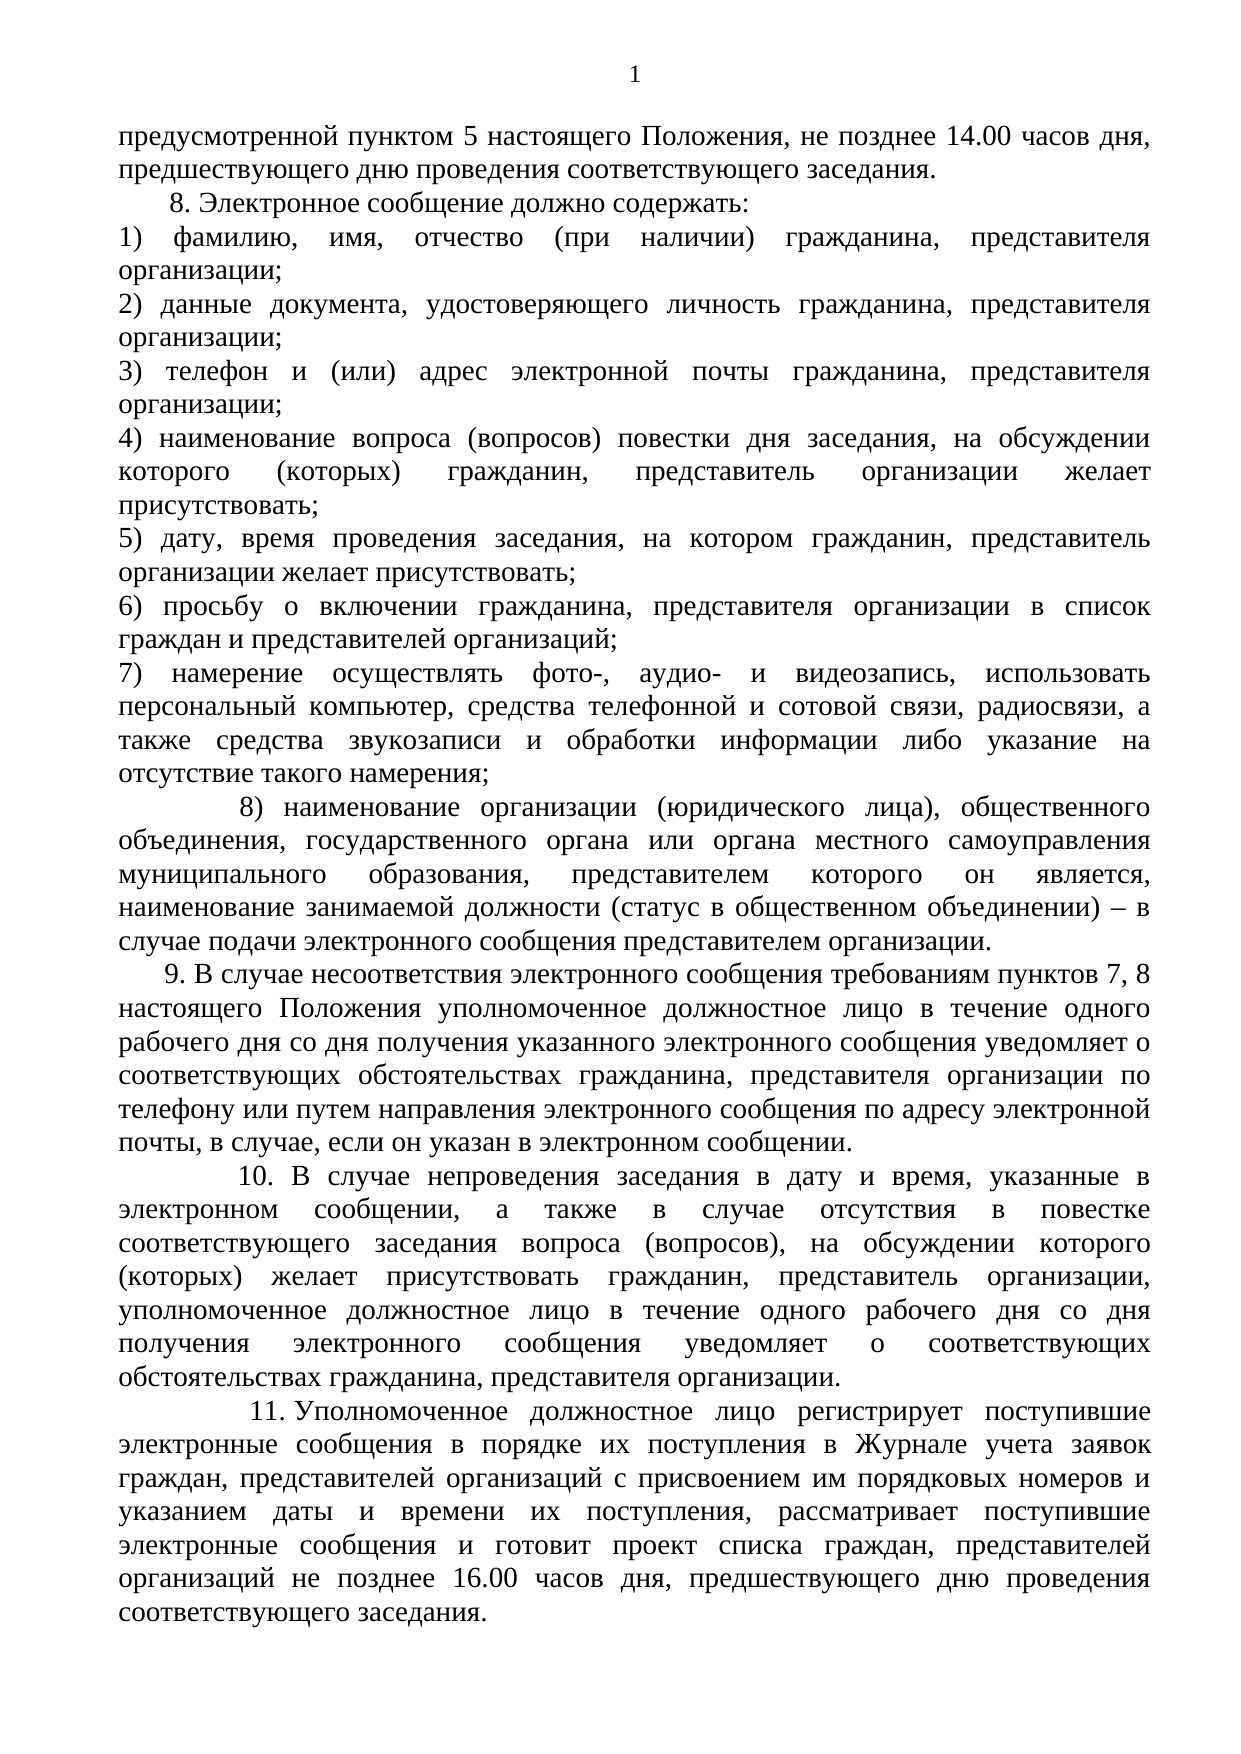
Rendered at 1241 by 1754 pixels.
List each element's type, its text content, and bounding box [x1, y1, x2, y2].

text 6) просьбу о включении гражданина, представителя организации в список граждан и представителей организаций; [118, 588, 1152, 655]
text 10. В случае непроведения заседания в дату и время, указанные в электронном сообщении, а также в случае отсутствия в повестке соответствующего заседания вопроса (вопросов), на обсуждении которого (которых) желает присутствовать гражданин, представитель организации, уполномоченное должностное лицо в течение одного рабочего дня со дня получения электронного сообщения уведомляет о соответствующих обстоятельствах гражданина, представителя организации. [118, 1158, 1152, 1393]
text 5) дату, время проведения заседания, на котором гражданин, представитель организации желает присутствовать; [118, 521, 1152, 588]
text 3) телефон и (или) адрес электронной почты гражданина, представителя организации; [118, 353, 1152, 420]
text 4) наименование вопроса (вопросов) повестки дня заседания, на обсуждении которого (которых) гражданин, представитель организации желает присутствовать; [118, 420, 1152, 521]
text 8) наименование организации (юридического лица), общественного объединения, государственного органа или органа местного самоуправления муниципального образования, представителем которого он является, наименование занимаемой должности (статус в общественном объединении) – в случае подачи электронного сообщения представителем организации. [118, 789, 1152, 957]
text 7) намерение осуществлять фото-, аудио- и видеозапись, использовать персональный компьютер, средства телефонной и сотовой связи, радиосвязи, а также средства звукозаписи и обработки информации либо указание на отсутствие такого намерения; [118, 655, 1152, 789]
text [118, 118, 1152, 185]
text 9. В случае несоответствия электронного сообщения требованиям пунктов 7, 8 настоящего Положения уполномоченное должностное лицо в течение одного рабочего дня со дня получения указанного электронного сообщения уведомляет о соответствующих обстоятельствах гражданина, представителя организации по телефону или путем направления электронного сообщения по адресу электронной почты, в случае, если он указан в электронном сообщении. [118, 957, 1152, 1158]
text 2) данные документа, удостоверяющего личность гражданина, представителя организации; [118, 286, 1152, 353]
text 1) фамилию, имя, отчество (при наличии) гражданина, представителя организации; [118, 219, 1152, 286]
text 11. Уполномоченное должностное лицо регистрирует поступившие электронные сообщения в порядке их поступления в Журнале учета заявок граждан, представителей организаций с присвоением им порядковых номеров и указанием даты и времени их поступления, рассматривает поступившие электронные сообщения и готовит проект списка граждан, представителей организаций не позднее 16.00 часов дня, предшествующего дню проведения соответствующего заседания. [118, 1393, 1152, 1627]
text 8. Электронное сообщение должно содержать: [118, 185, 1152, 219]
